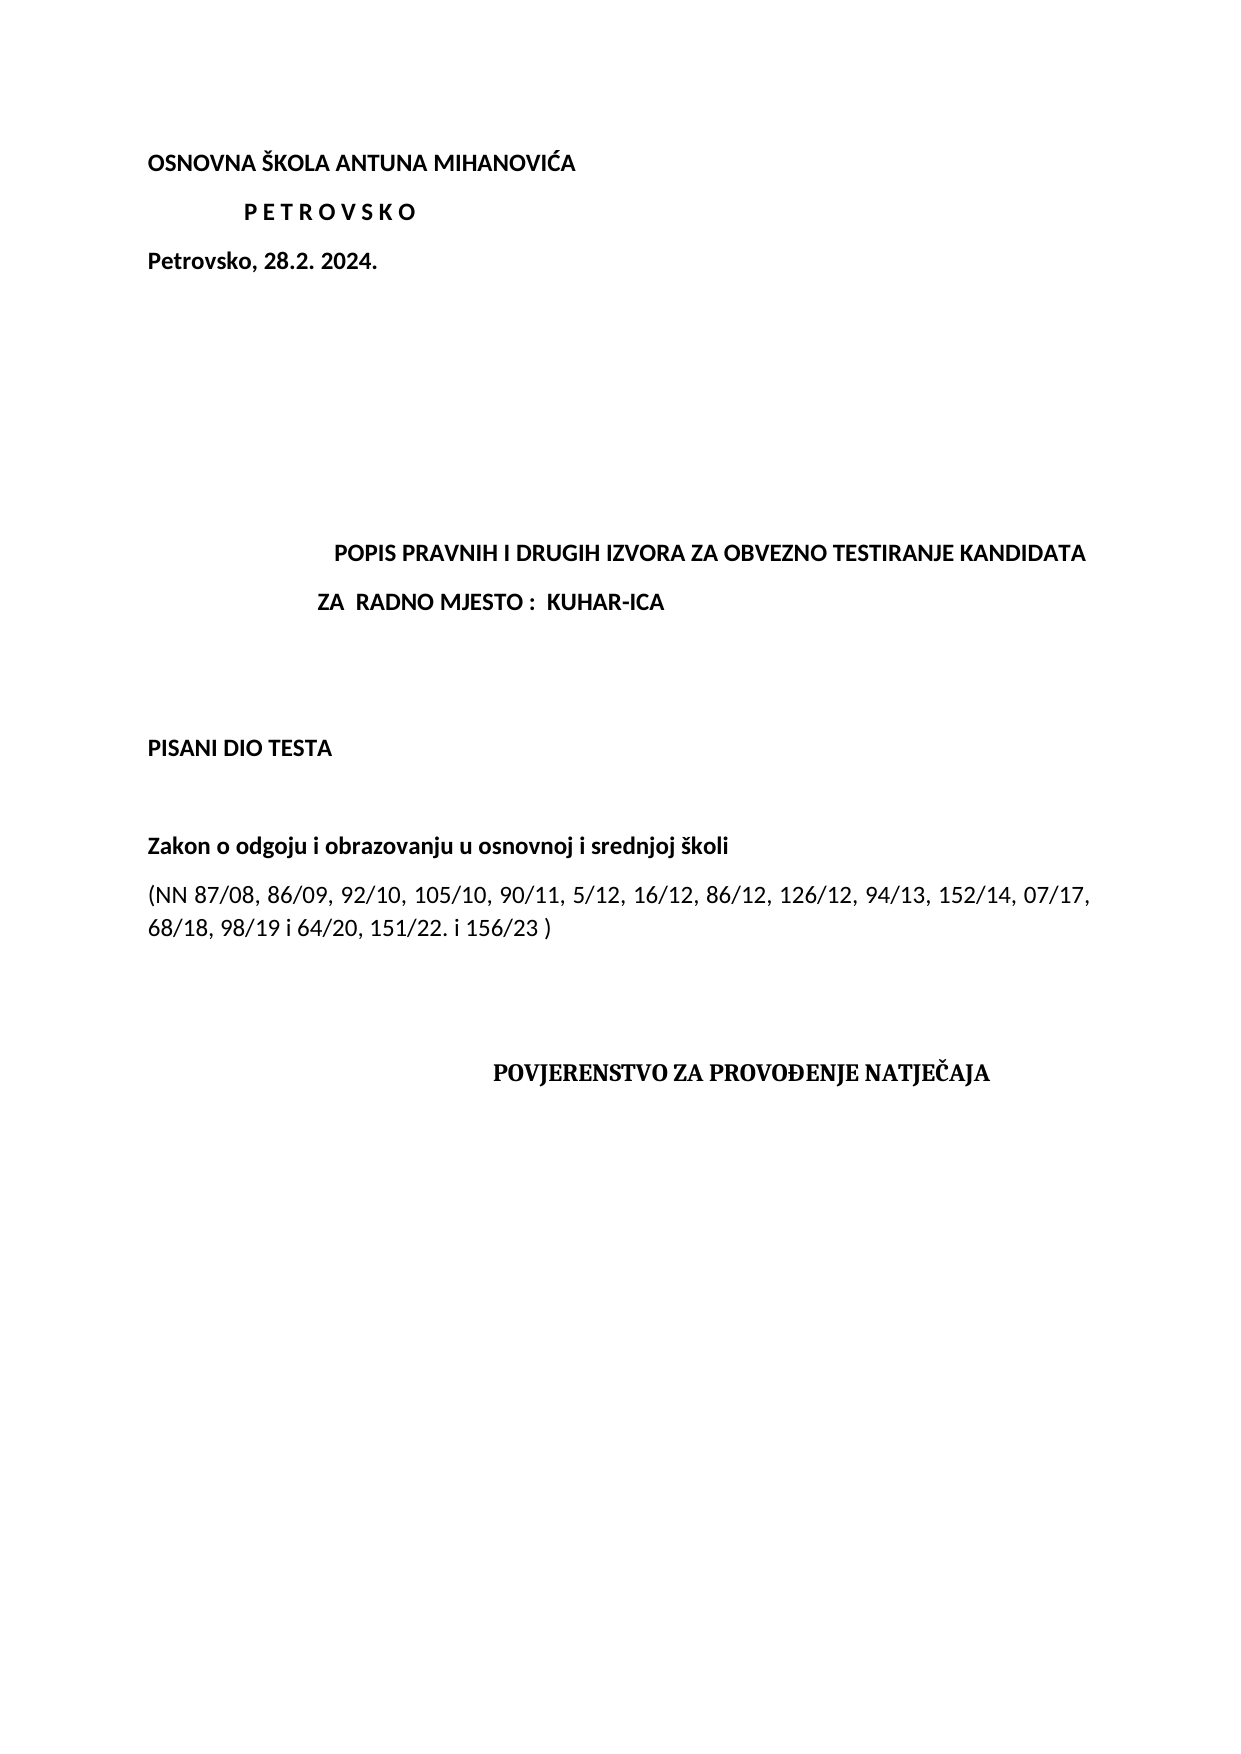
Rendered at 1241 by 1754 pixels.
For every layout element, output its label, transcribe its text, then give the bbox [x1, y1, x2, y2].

text POPIS PRAVNIH I DRUGIH IZVORA ZA OBVEZNO TESTIRANJE KANDIDATA [148, 537, 1093, 567]
text PISANI DIO TESTA [148, 732, 1093, 763]
text (NN 87/08, 86/09, 92/10, 105/10, 90/11, 5/12, 16/12, 86/12, 126/12, 94/13, 152/14, 07/17, 68/18, 98/19 i 64/20, 151/22. i 156/23 ) [148, 879, 1093, 942]
text ZA RADNO MJESTO : KUHAR-ICA [148, 586, 1093, 616]
text OSNOVNA ŠKOLA ANTUNA MIHANOVIĆA [148, 148, 1093, 178]
text Petrovsko, 28.2. 2024. [148, 246, 1093, 276]
text Zakon o odgoju i obrazovanju u osnovnoj i srednjoj školi [148, 830, 1093, 861]
text POVJERENSTVO ZA PROVOĐENJE NATJEČAJA [148, 1058, 1093, 1087]
text P E T R O V S K O [148, 197, 1093, 227]
